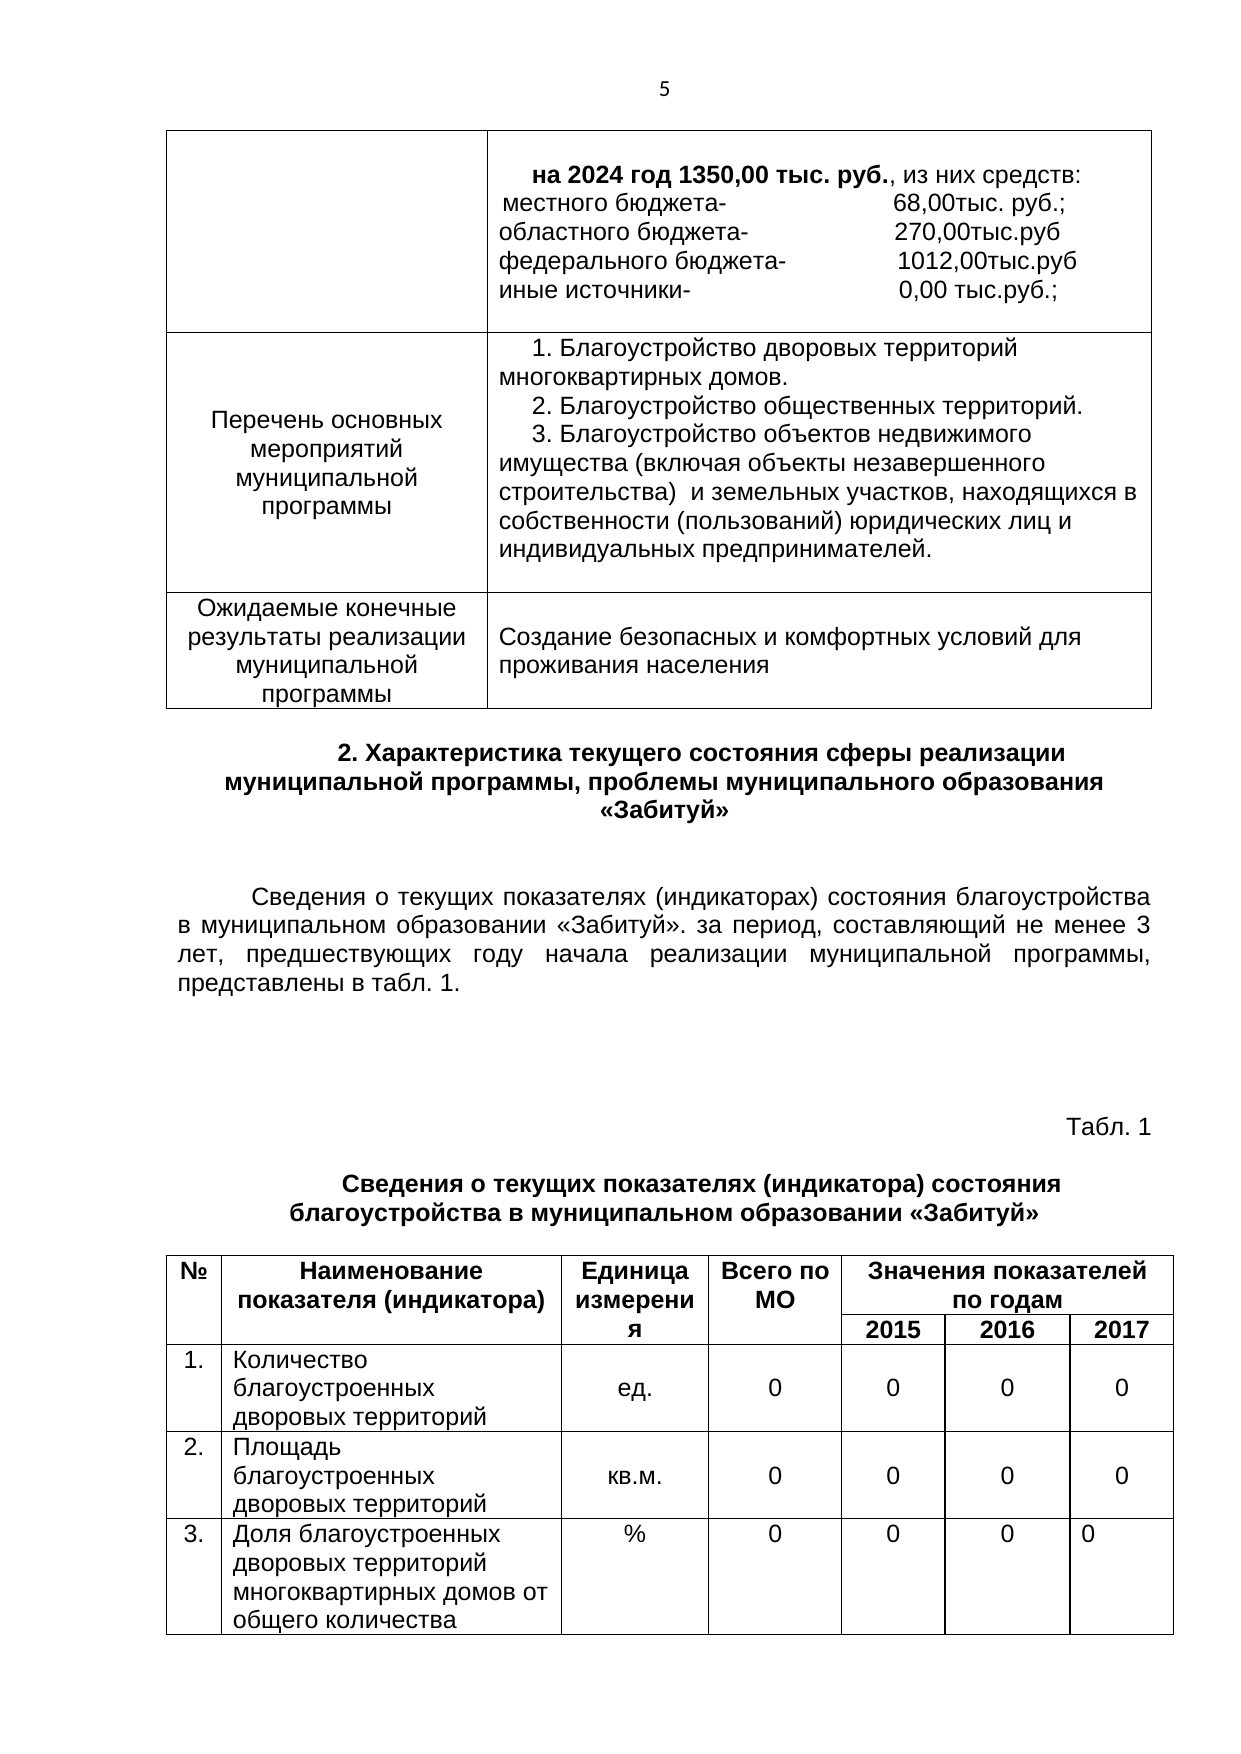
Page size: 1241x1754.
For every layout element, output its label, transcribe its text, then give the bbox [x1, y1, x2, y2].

table_cell [167, 131, 487, 332]
table_cell 2. [167, 1432, 221, 1518]
table_cell Ожидаемые конечные результаты реализации муниципальной программы [167, 593, 487, 708]
table_cell 0 [1071, 1345, 1173, 1431]
table_cell 1. [167, 1345, 221, 1431]
table_cell 2015 [842, 1315, 944, 1344]
table_cell 0 [842, 1432, 944, 1518]
table_cell 3. [167, 1519, 221, 1634]
table_cell 0 [1071, 1519, 1173, 1634]
table_cell 0 [842, 1345, 944, 1431]
table_cell 0 [946, 1345, 1069, 1431]
table_header № [167, 1256, 221, 1344]
table_cell 0 [709, 1432, 841, 1518]
table_cell ед. [562, 1345, 708, 1431]
table_cell 0 [946, 1519, 1069, 1634]
text Сведения о текущих показателях (индикаторах) состояния благоустройства в муниципальном образовании «Забитуй». за период, составляющий не менее 3 лет, предшествующих году начала реализации муниципальной программы, представлены в табл. 1. [177, 882, 1152, 997]
text 2. Характеристика текущего состояния сферы реализации муниципальной программы, проблемы муниципального образования «Забитуй» [177, 738, 1152, 824]
table_cell Создание безопасных и комфортных условий для проживания населения [488, 593, 1151, 708]
table_header Единица измерения [562, 1256, 708, 1344]
table_header Наименование показателя (индикатора) [222, 1256, 561, 1344]
table_cell 0 [709, 1519, 841, 1634]
table_cell 1. Благоустройство дворовых территорий многоквартирных домов. 2. Благоустройство общественных территорий. 3. Благоустройство объектов недвижимого имущества (включая объекты незавершенного строительства) и земельных участков, находящихся в собственности (пользований) юридических лиц и индивидуальных предпринимателей. [488, 333, 1151, 592]
table_cell Перечень основных мероприятий муниципальной программы [167, 333, 487, 592]
table_cell % [562, 1519, 708, 1634]
table_header Всего по МО [709, 1256, 841, 1344]
table_cell 0 [946, 1432, 1069, 1518]
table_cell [488, 131, 1151, 332]
table_cell 0 [709, 1345, 841, 1431]
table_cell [222, 1519, 561, 1634]
table_cell Количество благоустроенных дворовых территорий [222, 1345, 561, 1431]
table_cell кв.м. [562, 1432, 708, 1518]
text Сведения о текущих показателях (индикатора) состояния благоустройства в муниципальном образовании «Забитуй» [177, 1169, 1152, 1227]
table_cell 2017 [1071, 1315, 1173, 1344]
table_cell Площадь благоустроенных дворовых территорий [222, 1432, 561, 1518]
table_cell 2016 [946, 1315, 1069, 1344]
text Табл. 1 [177, 1112, 1152, 1140]
table_header Значения показателей по годам [842, 1256, 1173, 1314]
table_cell 0 [842, 1519, 944, 1634]
table_cell 0 [1071, 1432, 1173, 1518]
